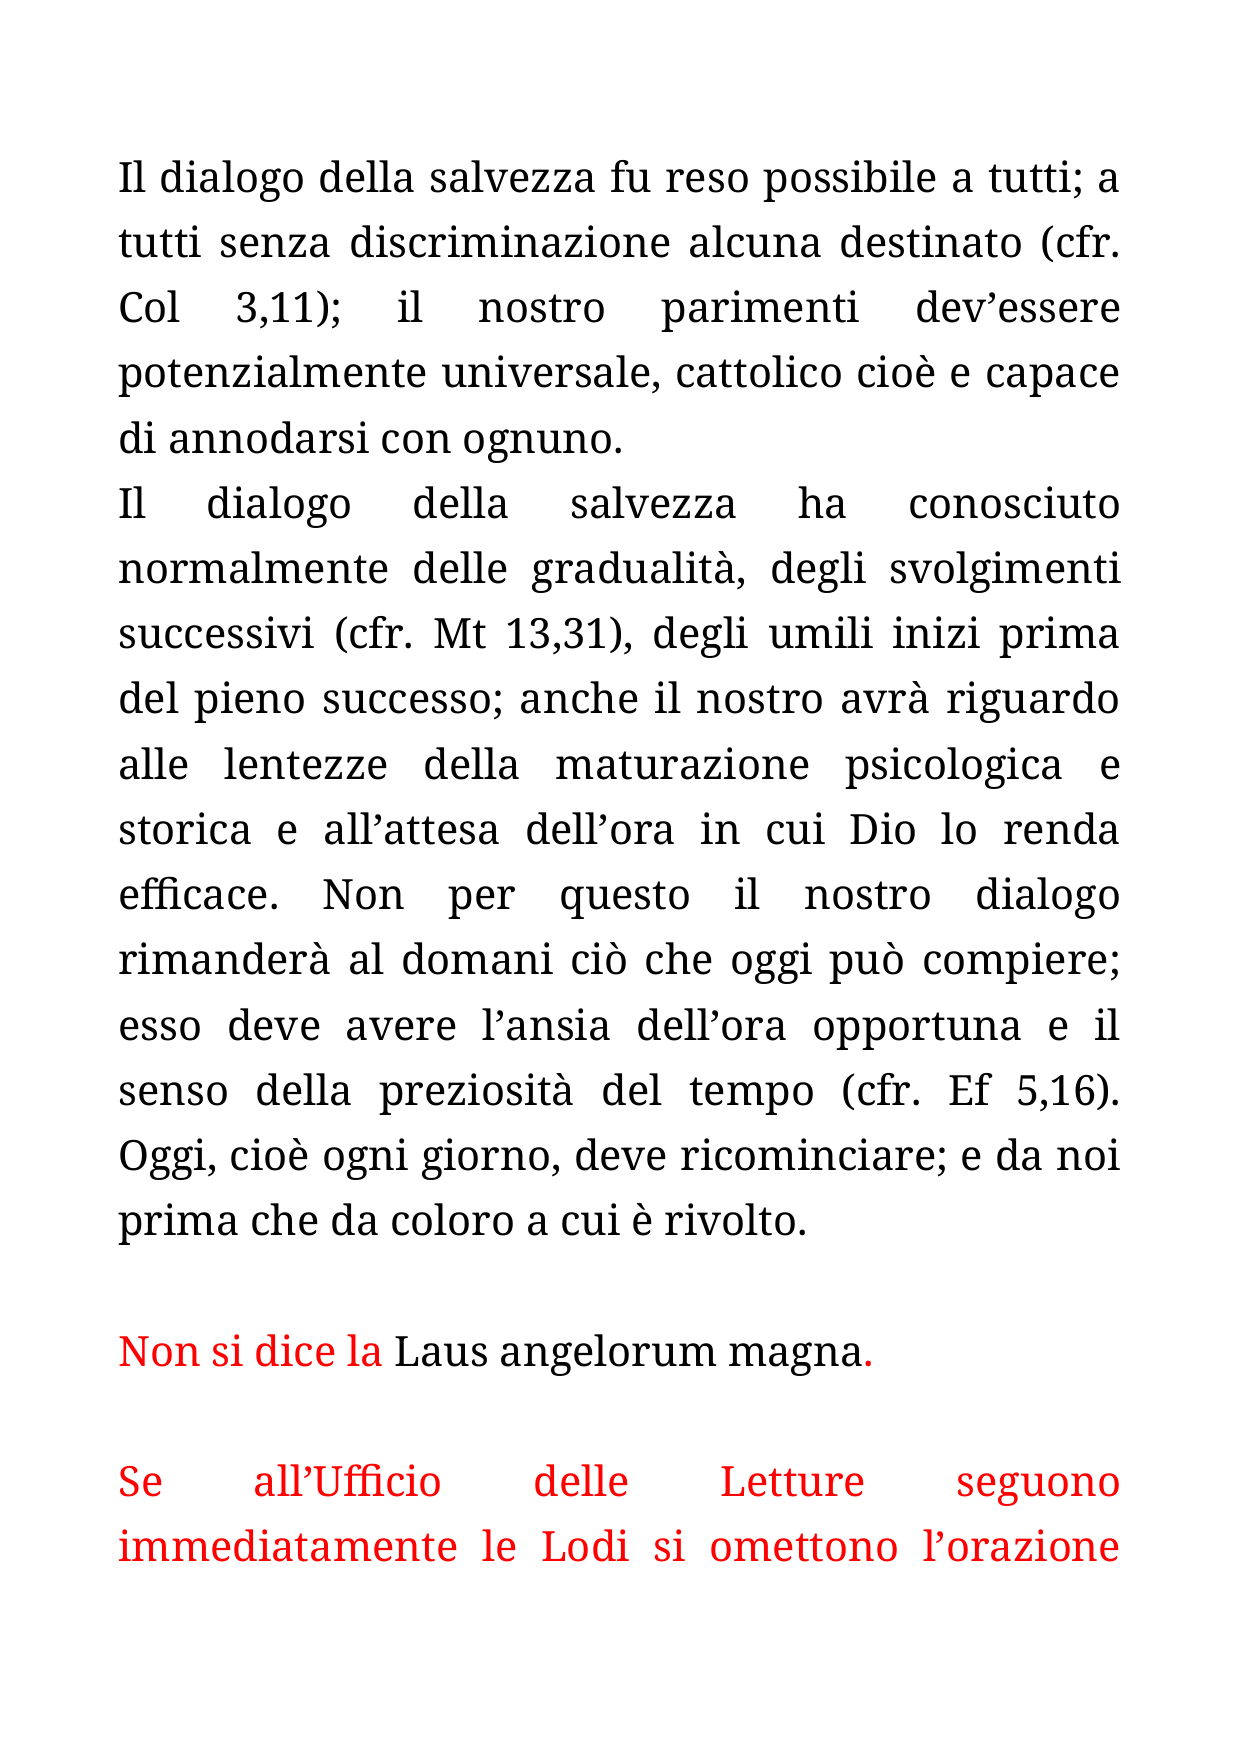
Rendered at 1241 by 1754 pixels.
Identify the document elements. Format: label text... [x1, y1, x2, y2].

text Non si dice la Laus angelorum magna. [118, 1321, 1122, 1378]
text Il dialogo della salvezza fu reso possibile a tutti; a tutti senza discriminazione alcuna destinato (cfr. Col 3,11); il nostro parimenti dev’essere potenzialmente universale, cattolico cioè e capace di annodarsi con ognuno. [118, 148, 1122, 465]
text Il dialogo della salvezza ha conosciuto normalmente delle gradualità, degli svolgimenti successivi (cfr. Mt 13,31), degli umili inizi prima del pieno successo; anche il nostro avrà riguardo alle lentezze della maturazione psicologica e storica e all’attesa dell’ora in cui Dio lo renda efficace. Non per questo il nostro dialogo rimanderà al domani ciò che oggi può compiere; esso deve avere l’ansia dell’ora opportuna e il senso della preziosità del tempo (cfr. Ef 5,16). Oggi, cioè ogni giorno, deve ricominciare; e da noi prima che da coloro a cui è rivolto. [118, 474, 1122, 1248]
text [118, 1452, 1122, 1574]
